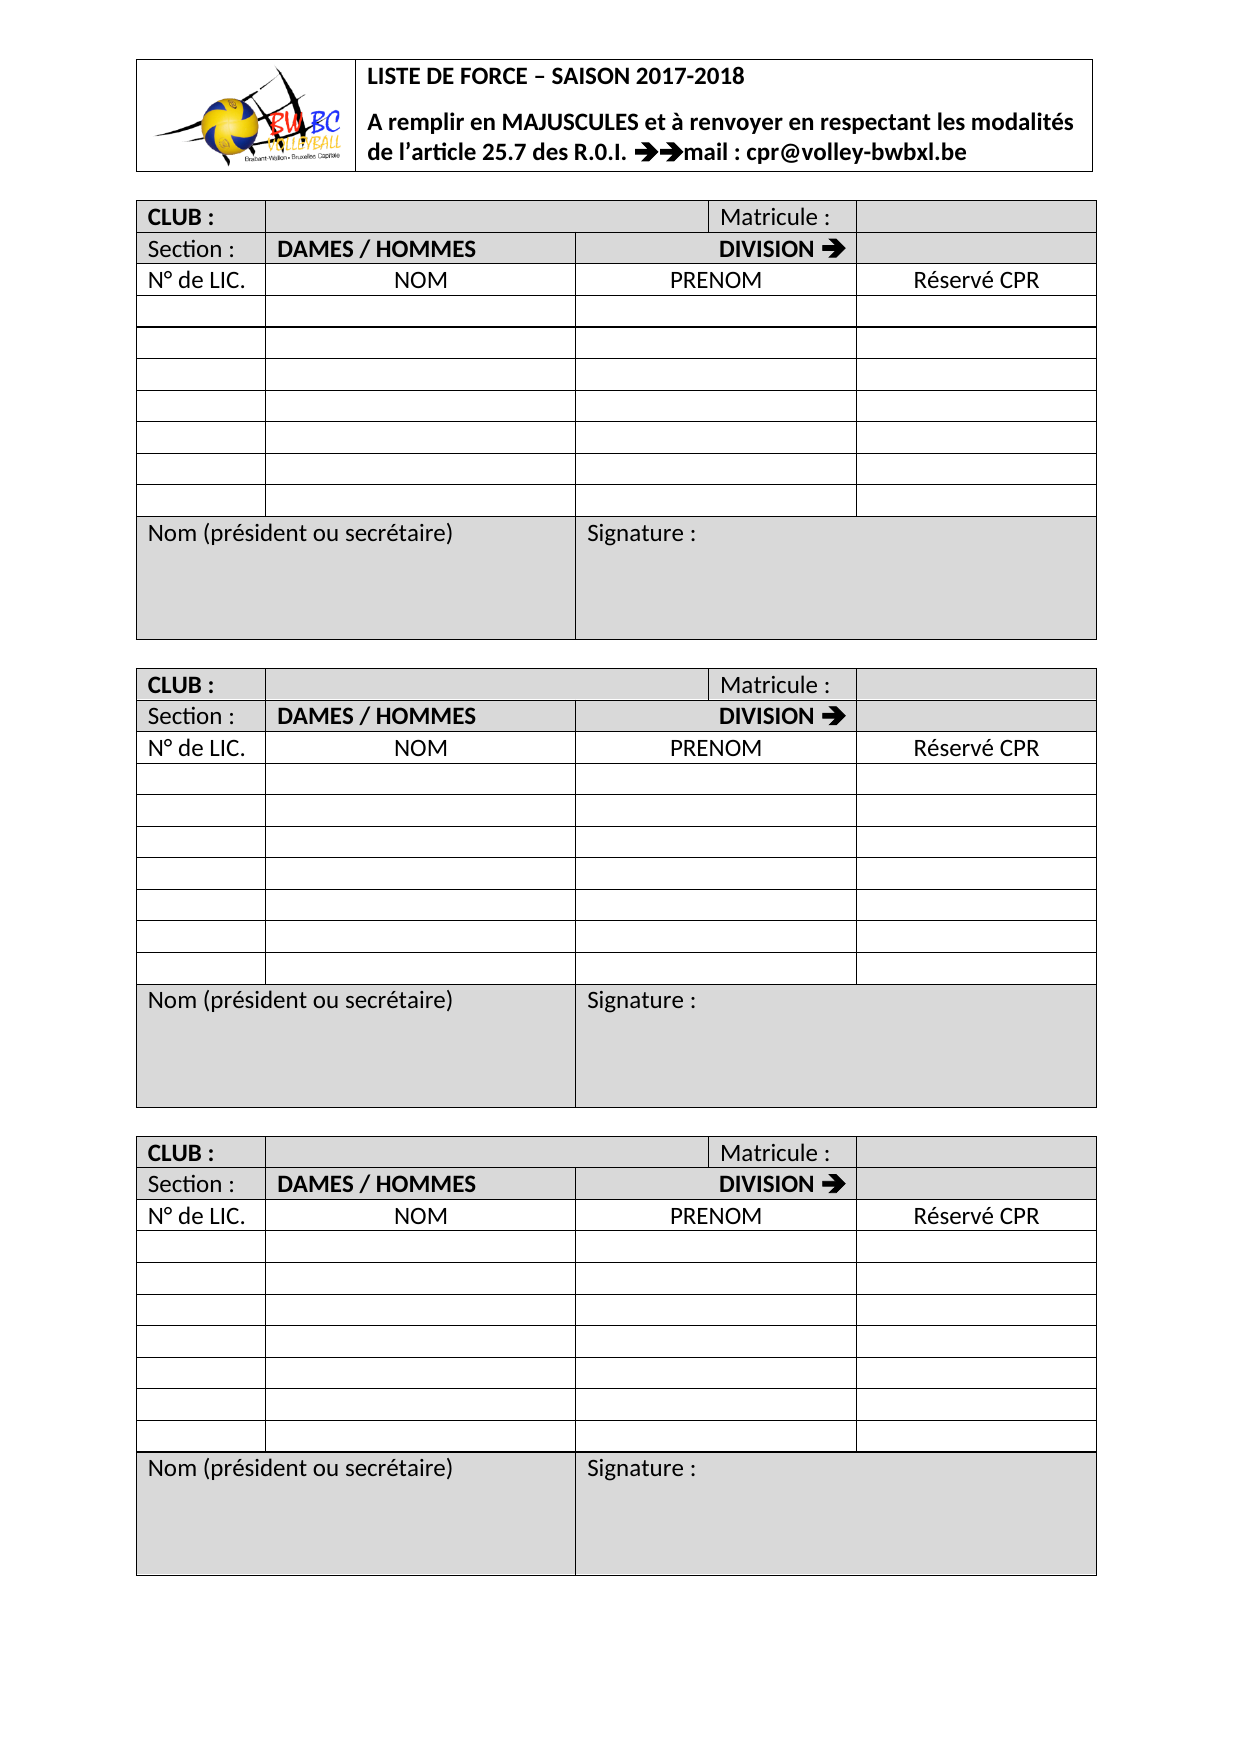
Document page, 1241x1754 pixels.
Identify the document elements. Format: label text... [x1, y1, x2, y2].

table_header CLUB : [137, 1137, 265, 1167]
table_cell [857, 422, 1096, 453]
table_header Matricule : [709, 201, 856, 232]
table_cell [266, 1389, 575, 1420]
table_cell DIVISION [576, 701, 856, 731]
table_cell DAMES / HOMMES [266, 701, 575, 731]
table_header Matricule : [709, 1137, 856, 1167]
table_cell [266, 953, 575, 983]
table_cell [857, 1358, 1096, 1388]
table_cell [137, 795, 265, 826]
table_cell [137, 1295, 265, 1325]
table_cell Nom (président ou secrétaire) [137, 517, 575, 639]
table_cell [266, 454, 575, 484]
table_cell Réservé CPR [857, 1200, 1096, 1230]
table_cell [266, 359, 575, 389]
table_cell [857, 764, 1096, 794]
table_cell [576, 795, 856, 826]
table_cell Section : [137, 701, 265, 731]
table_cell [137, 953, 265, 983]
table_cell [137, 827, 265, 857]
table_cell [857, 858, 1096, 889]
table_header [266, 1137, 708, 1167]
table_cell [576, 328, 856, 358]
table_cell [857, 328, 1096, 358]
table_cell DAMES / HOMMES [266, 1168, 575, 1199]
table_cell NOM [266, 264, 575, 295]
table_cell [857, 1231, 1096, 1262]
table_cell [137, 890, 265, 920]
table_header [344, 60, 355, 171]
table_cell [137, 1231, 265, 1262]
table_cell [137, 858, 265, 889]
table_cell [576, 953, 856, 983]
table_cell [857, 827, 1096, 857]
table_cell [857, 953, 1096, 983]
table_cell [266, 858, 575, 889]
table_cell [576, 1389, 856, 1420]
table_header Matricule : [709, 669, 856, 699]
table_cell NOM [266, 732, 575, 763]
table_cell Section : [137, 1168, 265, 1199]
table_cell [857, 1421, 1096, 1451]
table_header CLUB : [137, 201, 265, 232]
table_cell [137, 454, 265, 484]
table_cell [576, 764, 856, 794]
table_cell [137, 921, 265, 952]
table_cell [576, 827, 856, 857]
table_cell [576, 359, 856, 389]
table_cell [857, 1295, 1096, 1325]
table_cell Réservé CPR [857, 264, 1096, 295]
table_cell [137, 1358, 265, 1388]
table_cell [857, 454, 1096, 484]
table_cell [266, 328, 575, 358]
table_cell [576, 1326, 856, 1357]
table_cell Signature : [576, 985, 1096, 1107]
table_cell [266, 1326, 575, 1357]
table_header [266, 669, 708, 699]
table_cell PRENOM [576, 732, 856, 763]
table_cell [857, 296, 1096, 326]
table_cell [857, 795, 1096, 826]
table_cell Réservé CPR [857, 732, 1096, 763]
table_cell Nom (président ou secrétaire) [137, 1453, 575, 1574]
table_cell [857, 921, 1096, 952]
picture [147, 60, 344, 171]
table_cell [137, 422, 265, 453]
table_cell [857, 1168, 1096, 1199]
table_header [857, 669, 1096, 699]
table_cell [266, 1295, 575, 1325]
table_cell [266, 827, 575, 857]
table_cell [266, 1263, 575, 1293]
table_cell DIVISION [576, 1168, 856, 1199]
table_cell [857, 485, 1096, 516]
table_cell [576, 1231, 856, 1262]
table_cell [576, 296, 856, 326]
table_cell [137, 485, 265, 516]
table_cell [137, 764, 265, 794]
table_cell DIVISION [576, 233, 856, 263]
table_cell [137, 1421, 265, 1451]
table_cell [266, 1231, 575, 1262]
table_cell [857, 1263, 1096, 1293]
table_header [266, 201, 708, 232]
table_cell [266, 921, 575, 952]
table_cell Section : [137, 233, 265, 263]
table_cell [576, 1358, 856, 1388]
table_cell [576, 1295, 856, 1325]
table_cell [266, 764, 575, 794]
table_cell [576, 890, 856, 920]
table_cell [137, 328, 265, 358]
table_header [857, 1137, 1096, 1167]
table_cell [266, 391, 575, 421]
table_cell [266, 485, 575, 516]
table_cell [266, 422, 575, 453]
table_header CLUB : [137, 669, 265, 699]
table_cell PRENOM [576, 1200, 856, 1230]
table_cell [576, 1263, 856, 1293]
table_cell [137, 296, 265, 326]
table_cell [137, 359, 265, 389]
table_header LISTE DE FORCE – SAISON 2017-2018 A remplir en MAJUSCULES et à renvoyer en respectant les modalités de l’article 25.7 des R.0.I. mail : cpr@volley-bwbxl.be [356, 60, 1092, 171]
table_cell [266, 890, 575, 920]
table_cell Nom (président ou secrétaire) [137, 985, 575, 1107]
table_cell [576, 454, 856, 484]
table_cell [857, 359, 1096, 389]
table_cell [576, 1421, 856, 1451]
table_header [137, 60, 147, 171]
table_cell N° de LIC. [137, 732, 265, 763]
table_cell PRENOM [576, 264, 856, 295]
table_cell [857, 391, 1096, 421]
table_cell [576, 858, 856, 889]
table_cell N° de LIC. [137, 264, 265, 295]
table_cell [137, 1263, 265, 1293]
table_cell Signature : [576, 1453, 1096, 1574]
table_cell [266, 1358, 575, 1388]
table_header [857, 201, 1096, 232]
table_cell [576, 422, 856, 453]
table_cell [857, 1326, 1096, 1357]
table_cell [137, 1326, 265, 1357]
table_cell [266, 795, 575, 826]
table_cell [857, 890, 1096, 920]
table_cell [857, 701, 1096, 731]
table_cell [137, 1389, 265, 1420]
table_cell Signature : [576, 517, 1096, 639]
table_cell N° de LIC. [137, 1200, 265, 1230]
table_cell [857, 1389, 1096, 1420]
table_cell DAMES / HOMMES [266, 233, 575, 263]
table_cell [857, 233, 1096, 263]
table_cell [576, 391, 856, 421]
table_cell [576, 921, 856, 952]
table_cell NOM [266, 1200, 575, 1230]
table_cell [266, 296, 575, 326]
table_cell [266, 1421, 575, 1451]
table_cell [137, 391, 265, 421]
table_cell [576, 485, 856, 516]
